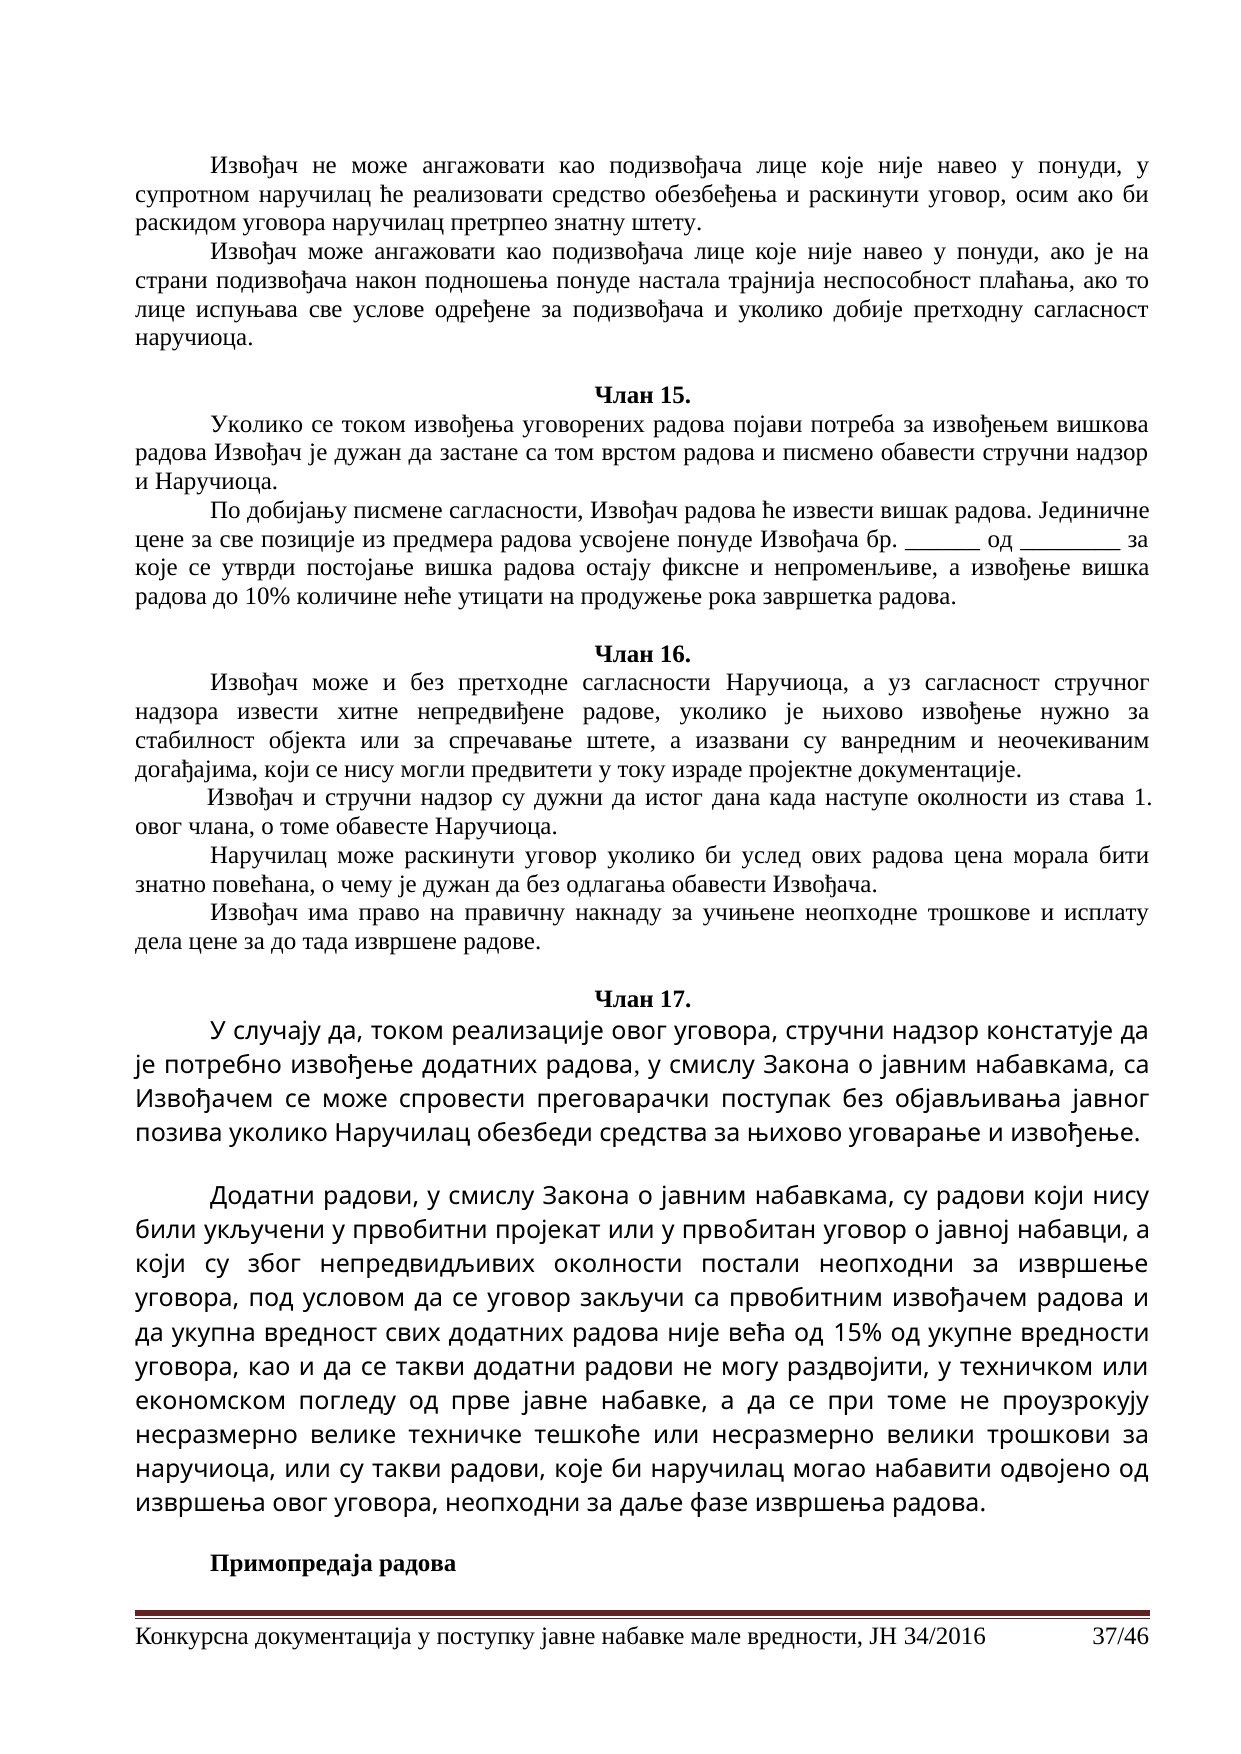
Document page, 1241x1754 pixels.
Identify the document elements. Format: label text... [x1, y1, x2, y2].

text Члан 15. [135, 380, 1150, 409]
list Извођач и стручни надзор су дужни да истог дана када наступе околности из става 1. овог члана, о томе обавесте Наручиоца. [135, 782, 1154, 840]
text Члан 17. [135, 984, 1150, 1012]
text Уколико се током извођења уговорених радова појави потреба за извођењем вишкова радова Извођач је дужан да застане са том врстом радова и писмено обавести стручни надзор и Наручиоца. [135, 409, 1150, 495]
text Извођач не може ангажовати као подизвођача лице које није навео у понуди, у супротном наручилац ће реализовати средство обезбеђења и раскинути уговор, осим ако би раскидом уговора наручилац претрпео знатну штету. [135, 150, 1150, 236]
text Члан 16. [135, 639, 1150, 667]
text Извођач може ангажовати као подизвођача лице које није навео у понуди, ако је на страни подизвођача након подношења понуде настала трајнија неспособност плаћања, ако то лице испуњава све услове одређене за подизвођача и уколико добије претходну сагласност наручиоца. [135, 236, 1150, 351]
text По добијању писмене сагласности, Извођач радова ће извести вишак радова. Јединичне цене за све позиције из предмера радова усвојене понуде Извођача бр. ______ од ________ за које се утврди постојање вишка радова остају фиксне и непроменљиве, а извођење вишка радова до 10% количине неће утицати на продужење рока завршетка радова. [135, 495, 1150, 610]
text У случају да, током реализације овог уговора, стручни надзор констатује да је потребно извођење додатних радова, у смислу Закона о јавним набавкама, са Извођачем се може спровести преговарачки поступак без објављивања јавног позива уколико Наручилац обезбеди средства за њихово уговарање и извођење. [135, 1012, 1150, 1149]
text Додатни радови, у смислу Закона о јавним набавкама, су радови који нису били укључени у првобитни пројекат или у првобитан уговор о јавној набавци, а који су због непредвидљивих околности постали неопходни за извршење уговора, под условом да се уговор закључи са првобитним извођачем радова и да укупна вредност свих додатних радова није већа од 15% од укупне вредности уговора, као и да се такви додатни радови не могу раздвојити, у техничком или економском погледу од прве јавне набавке, а да се при томе не проузрокују несразмерно велике техничке тешкоће или несразмерно велики трошкови за наручиоца, или су такви радови, које би наручилац могао набавити одвојено од извршења овог уговора, неопходни за даље фазе извршења радова. [135, 1178, 1150, 1518]
text Примопредаја радова [135, 1548, 1150, 1576]
text Наручилац може раскинути уговор уколико би услед ових радова цена морала бити знатно повећана, о чему је дужан да без одлагања обавести Извођача. [135, 840, 1150, 897]
text Извођач може и без претходне сагласности Наручиоца, а уз сагласност стручног надзора извести хитне непредвиђене радове, уколико је њихово извођење нужно за стабилност објекта или за спречавање штете, а изазвани су ванредним и неочекиваним догађајима, који се нису могли предвитети у току израде пројектне документације. [135, 667, 1150, 782]
text Извођач има право на правичну накнаду за учињене неопходне трошкове и исплату дела цене за до тада извршене радове. [135, 897, 1150, 955]
